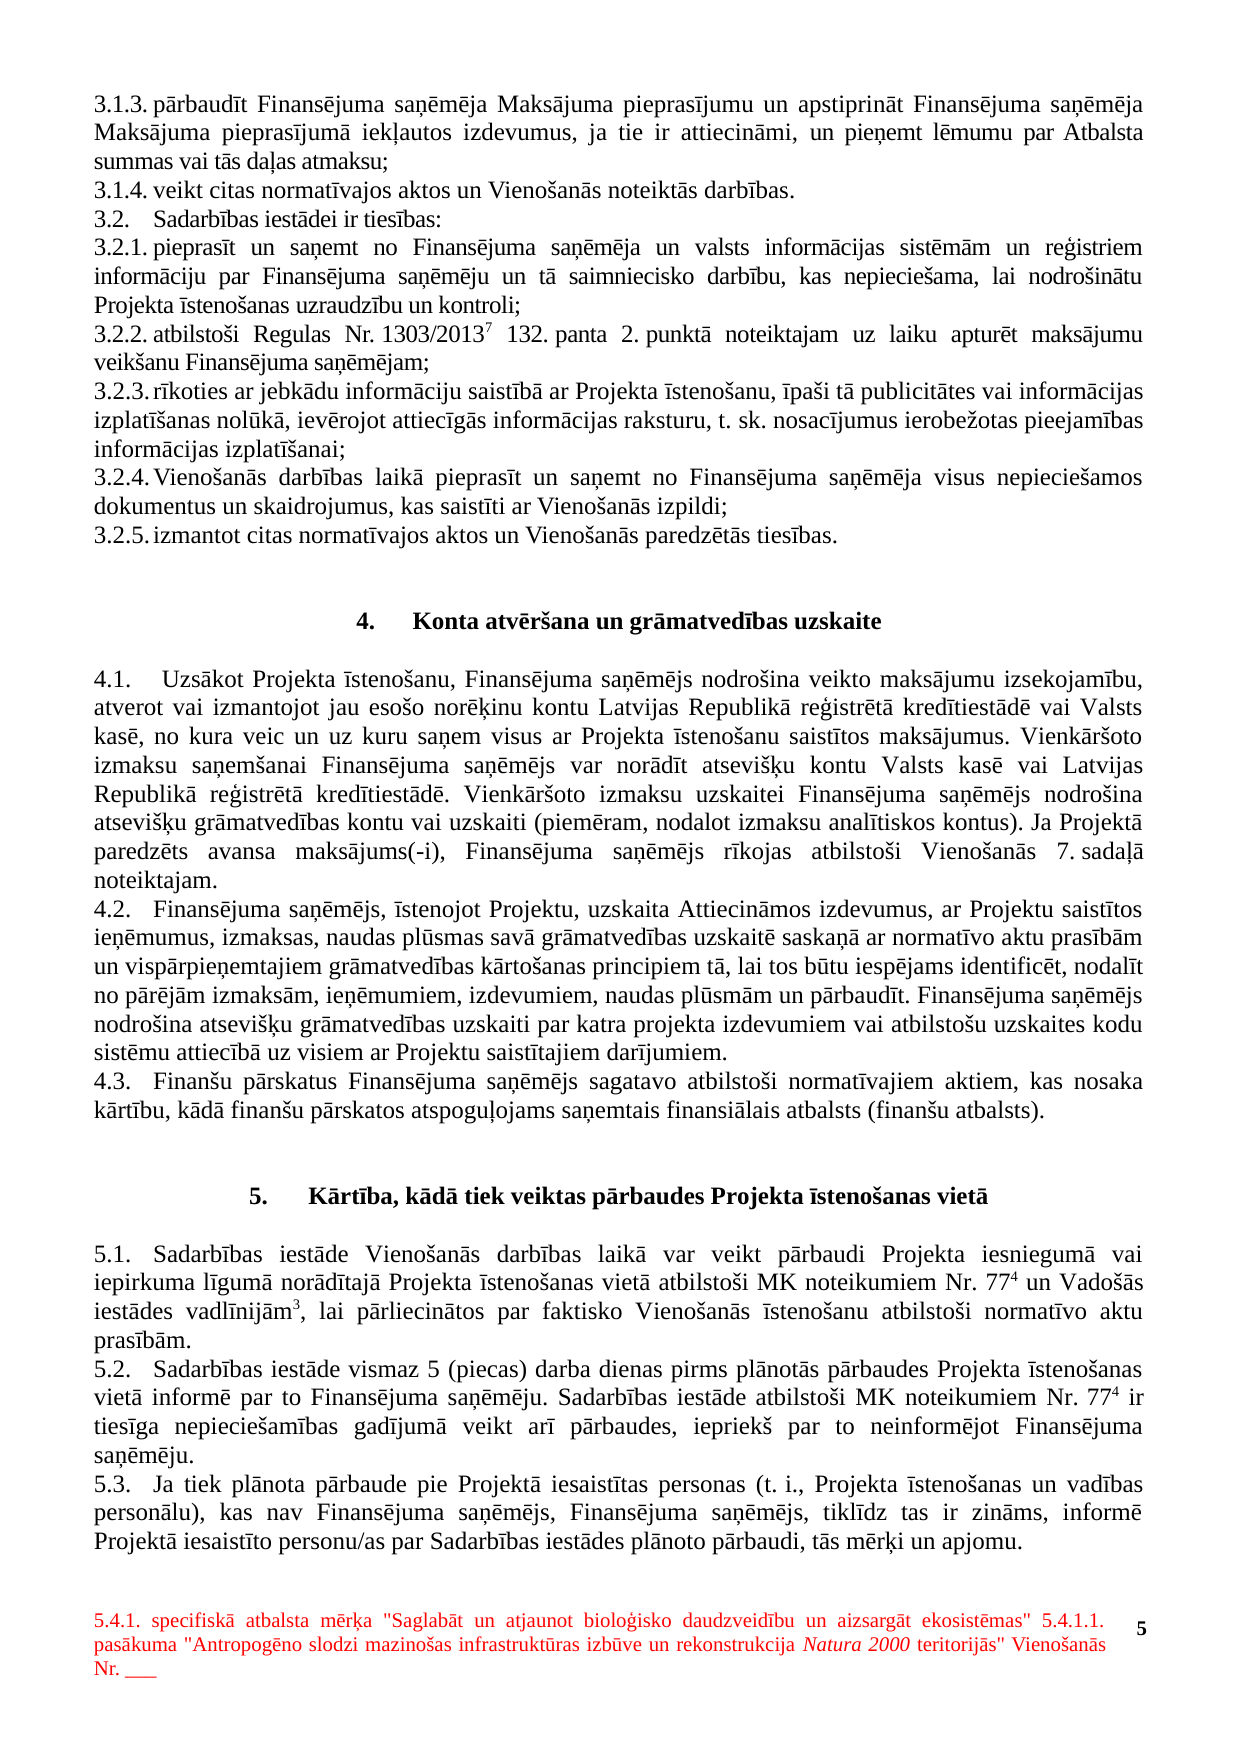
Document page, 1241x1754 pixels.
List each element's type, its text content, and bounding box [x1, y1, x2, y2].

list Finansējuma saņēmējs, īstenojot Projektu, uzskaita Attiecināmos izdevumus, ar Projektu saistītos ieņēmumus, izmaksas, naudas plūsmas savā grāmatvedības uzskaitē saskaņā ar normatīvo aktu prasībām un vispārpieņemtajiem grāmatvedības kārtošanas principiem tā, lai tos būtu iespējams identificēt, nodalīt no pārējām izmaksām, ieņēmumiem, izdevumiem, naudas plūsmām un pārbaudīt. Finansējuma saņēmējs nodrošina atsevišķu grāmatvedības uzskaiti par katra projekta izdevumiem vai atbilstošu uzskaites kodu sistēmu attiecībā uz visiem ar Projektu saistītajiem darījumiem. [94, 894, 1144, 1066]
list veikt citas normatīvajos aktos un Vienošanās noteiktās darbības. [94, 175, 1144, 204]
list Sadarbības iestāde Vienošanās darbības laikā var veikt pārbaudi Projekta iesniegumā vai iepirkuma līgumā norādītajā Projekta īstenošanas vietā atbilstoši MK noteikumiem Nr. 774 un Vadošās iestādes vadlīnijām3, lai pārliecinātos par faktisko Vienošanās īstenošanu atbilstoši normatīvo aktu prasībām. [94, 1239, 1144, 1354]
list pārbaudīt Finansējuma saņēmēja Maksājuma pieprasījumu un apstiprināt Finansējuma saņēmēja Maksājuma pieprasījumā iekļautos izdevumus, ja tie ir attiecināmi, un pieņemt lēmumu par Atbalsta summas vai tās daļas atmaksu; [94, 89, 1144, 175]
list Sadarbības iestādei ir tiesības: [94, 204, 1144, 232]
list Vienošanās darbības laikā pieprasīt un saņemt no Finansējuma saņēmēja visus nepieciešamos dokumentus un skaidrojumus, kas saistīti ar Vienošanās izpildi; [94, 462, 1144, 520]
list Kārtība, kādā tiek veiktas pārbaudes Projekta īstenošanas vietā [94, 1181, 1144, 1210]
list rīkoties ar jebkādu informāciju saistībā ar Projekta īstenošanu, īpaši tā publicitātes vai informācijas izplatīšanas nolūkā, ievērojot attiecīgās informācijas raksturu, t. sk. nosacījumus ierobežotas pieejamības informācijas izplatīšanai; [94, 376, 1144, 462]
list atbilstoši Regulas Nr. 1303/20137 132. panta 2. punktā noteiktajam uz laiku apturēt maksājumu veikšanu Finansējuma saņēmējam; [94, 319, 1144, 376]
list pieprasīt un saņemt no Finansējuma saņēmēja un valsts informācijas sistēmām un reģistriem informāciju par Finansējuma saņēmēju un tā saimniecisko darbību, kas nepieciešama, lai nodrošinātu Projekta īstenošanas uzraudzību un kontroli; [94, 232, 1144, 319]
list Sadarbības iestāde vismaz 5 (piecas) darba dienas pirms plānotās pārbaudes Projekta īstenošanas vietā informē par to Finansējuma saņēmēju. Sadarbības iestāde atbilstoši MK noteikumiem Nr. 774 ir tiesīga nepieciešamības gadījumā veikt arī pārbaudes, iepriekš par to neinformējot Finansējuma saņēmēju. [94, 1354, 1144, 1469]
list Finanšu pārskatus Finansējuma saņēmējs sagatavo atbilstoši normatīvajiem aktiem, kas nosaka kārtību, kādā finanšu pārskatos atspoguļojams saņemtais finansiālais atbalsts (finanšu atbalsts). [94, 1066, 1144, 1124]
list Ja tiek plānota pārbaude pie Projektā iesaistītas personas (t. i., Projekta īstenošanas un vadības personālu), kas nav Finansējuma saņēmējs, Finansējuma saņēmējs, tiklīdz tas ir zināms, informē Projektā iesaistīto personu/as par Sadarbības iestādes plānoto pārbaudi, tās mērķi un apjomu. [94, 1469, 1144, 1555]
list Uzsākot Projekta īstenošanu, Finansējuma saņēmējs nodrošina veikto maksājumu izsekojamību, atverot vai izmantojot jau esošo norēķinu kontu Latvijas Republikā reģistrētā kredītiestādē vai Valsts kasē, no kura veic un uz kuru saņem visus ar Projekta īstenošanu saistītos maksājumus. Vienkāršoto izmaksu saņemšanai Finansējuma saņēmējs var norādīt atsevišķu kontu Valsts kasē vai Latvijas Republikā reģistrētā kredītiestādē. Vienkāršoto izmaksu uzskaitei Finansējuma saņēmējs nodrošina atsevišķu grāmatvedības kontu vai uzskaiti (piemēram, nodalot izmaksu analītiskos kontus). Ja Projektā paredzēts avansa maksājums(-i), Finansējuma saņēmējs rīkojas atbilstoši Vienošanās 7. sadaļā noteiktajam. [94, 664, 1144, 894]
list izmantot citas normatīvajos aktos un Vienošanās paredzētās tiesības. [94, 520, 1144, 549]
list Konta atvēršana un grāmatvedības uzskaite [94, 606, 1144, 635]
